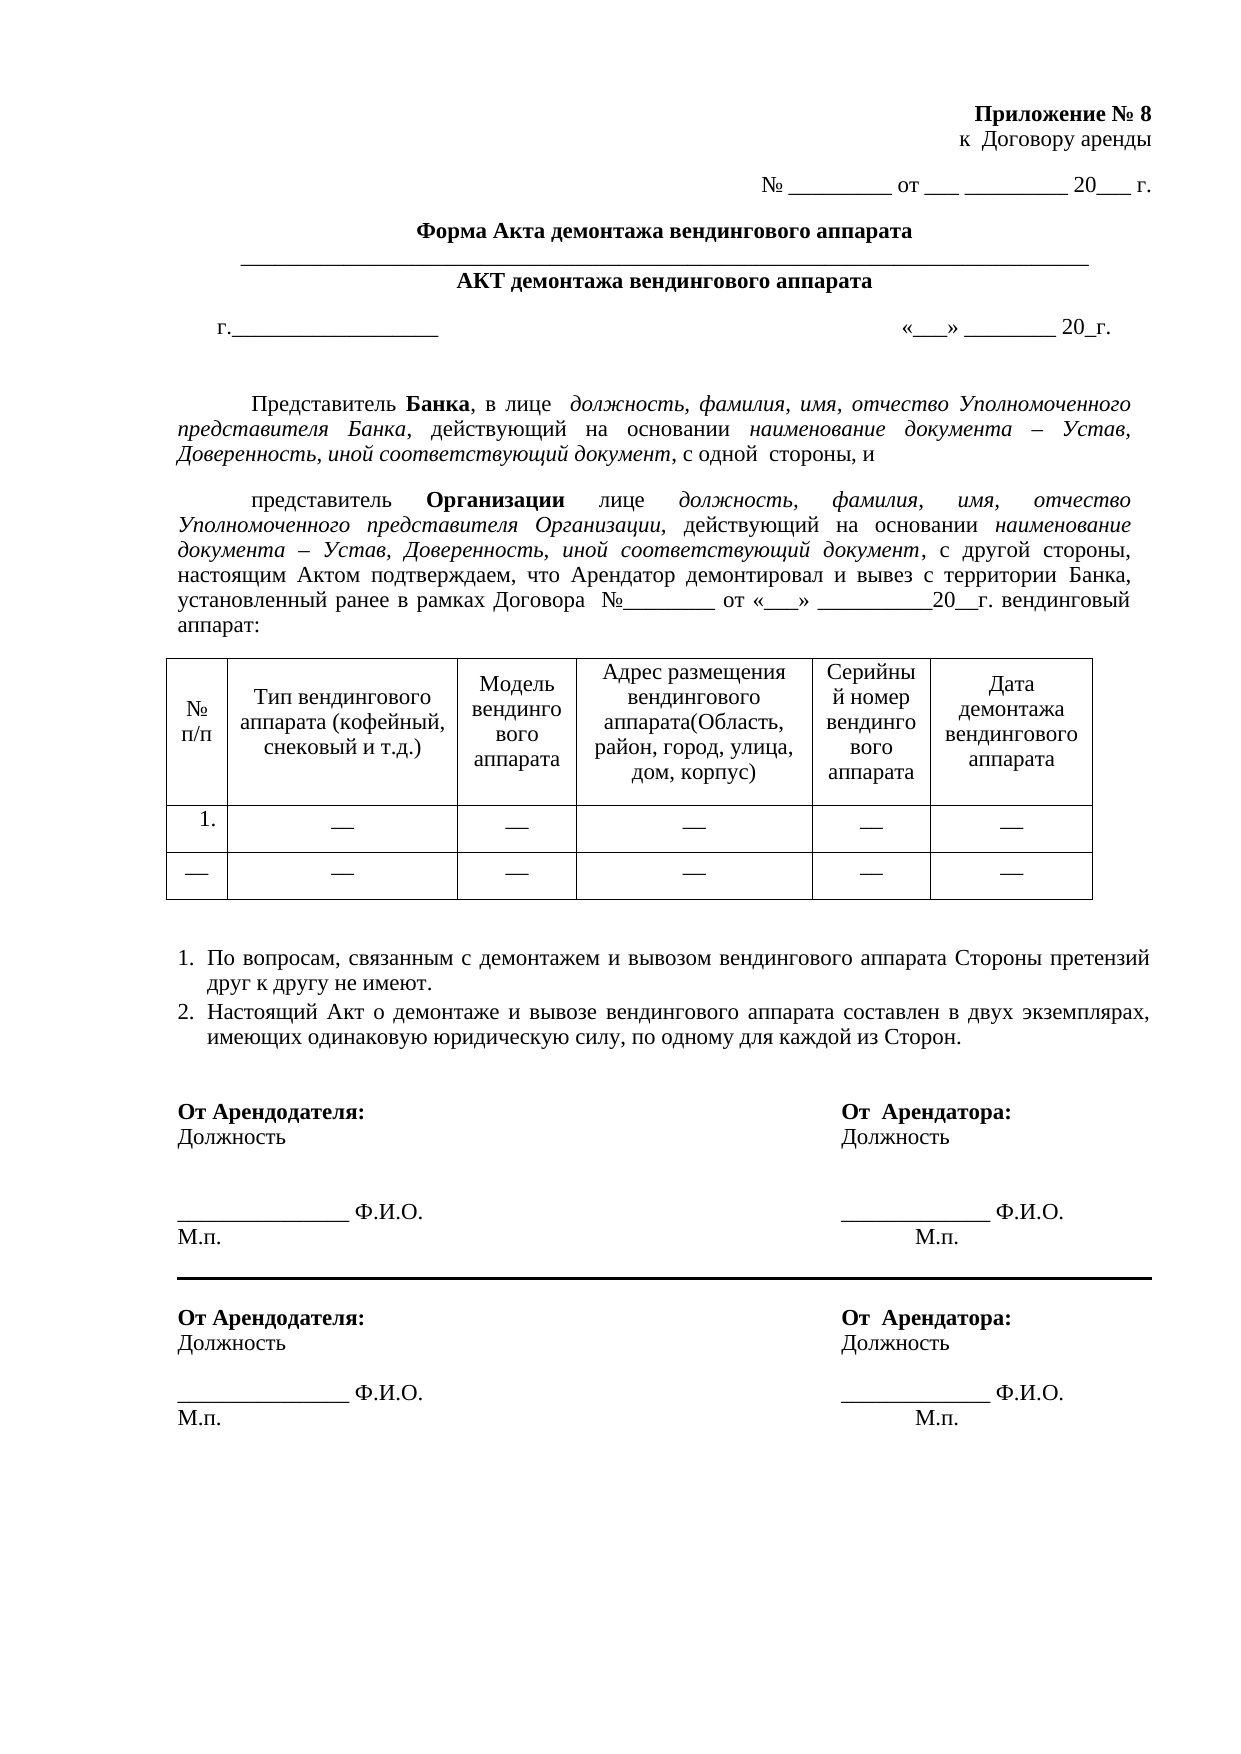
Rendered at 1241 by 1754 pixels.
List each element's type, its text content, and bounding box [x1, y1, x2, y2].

text _______________ Ф.И.О. _____________ Ф.И.О. [177, 1200, 1152, 1225]
table_cell __ [577, 853, 812, 899]
table_cell __ [931, 853, 1092, 899]
list № _________ от ___ _________ 20___ г. [252, 173, 1152, 198]
text Должность Должность [177, 1125, 1152, 1150]
text г.__________________ «___» ________ 20_г. [177, 314, 1152, 339]
table_cell __ [458, 853, 576, 899]
text М.п. М.п. [177, 1405, 1152, 1430]
table_header № п/п [167, 659, 227, 805]
text Должность Должность [177, 1330, 1152, 1355]
text АКТ демонтажа вендингового аппарата [177, 268, 1152, 293]
list По вопросам, связанным с демонтажем и вывозом вендингового аппарата Стороны претензий друг к другу не имеют. [177, 946, 1152, 996]
table_cell __ [931, 806, 1092, 852]
text От Арендодателя: От Арендатора: [177, 1100, 1152, 1125]
text _______________ Ф.И.О. _____________ Ф.И.О. [177, 1380, 1152, 1405]
table_cell __ [577, 806, 812, 852]
table_cell __ [228, 853, 457, 899]
table_header Адрес размещения вендингового аппарата(Область, район, город, улица, дом, корпус) [577, 659, 812, 805]
text Представитель Банка, в лице должность, фамилия, имя, отчество Уполномоченного представителя Банка, действующий на основании наименование документа – Устав, Доверенность, иной соответствующий документ, с одной стороны, и [177, 391, 1131, 466]
text представитель Организации лице должность, фамилия, имя, отчество Уполномоченного представителя Организации, действующий на основании наименование документа – Устав, Доверенность, иной соответствующий документ, с другой стороны, настоящим Актом подтверждаем, что Арендатор демонтировал и вывез с территории Банка, установленный ранее в рамках Договора №________ от «___» __________20__г. вендинговый аппарат: [177, 487, 1131, 637]
table_cell __ [167, 853, 227, 899]
text Приложение № 8 [177, 102, 1152, 127]
table_cell __ [228, 806, 457, 852]
text М.п. М.п. [177, 1225, 1152, 1250]
table_header Серийный номер вендингового аппарата [813, 659, 930, 805]
table_cell 1. [167, 806, 227, 852]
table_cell __ [458, 806, 576, 852]
table_header Дата демонтажа вендингового аппарата [931, 659, 1092, 805]
text Форма Акта демонтажа вендингового аппарата __________________________________________________________________________ [177, 218, 1152, 268]
text к Договору аренды [177, 127, 1152, 152]
table_cell __ [813, 853, 930, 899]
table_header Тип вендингового аппарата (кофейный, снековый и т.д.) [228, 659, 457, 805]
list Настоящий Акт о демонтаже и вывозе вендингового аппарата составлен в двух экземплярах, имеющих одинаковую юридическую силу, по одному для каждой из Сторон. [177, 1000, 1152, 1050]
table_cell __ [813, 806, 930, 852]
table_header Модель вендингового аппарата [458, 659, 576, 805]
text От Арендодателя: От Арендатора: [177, 1305, 1152, 1330]
